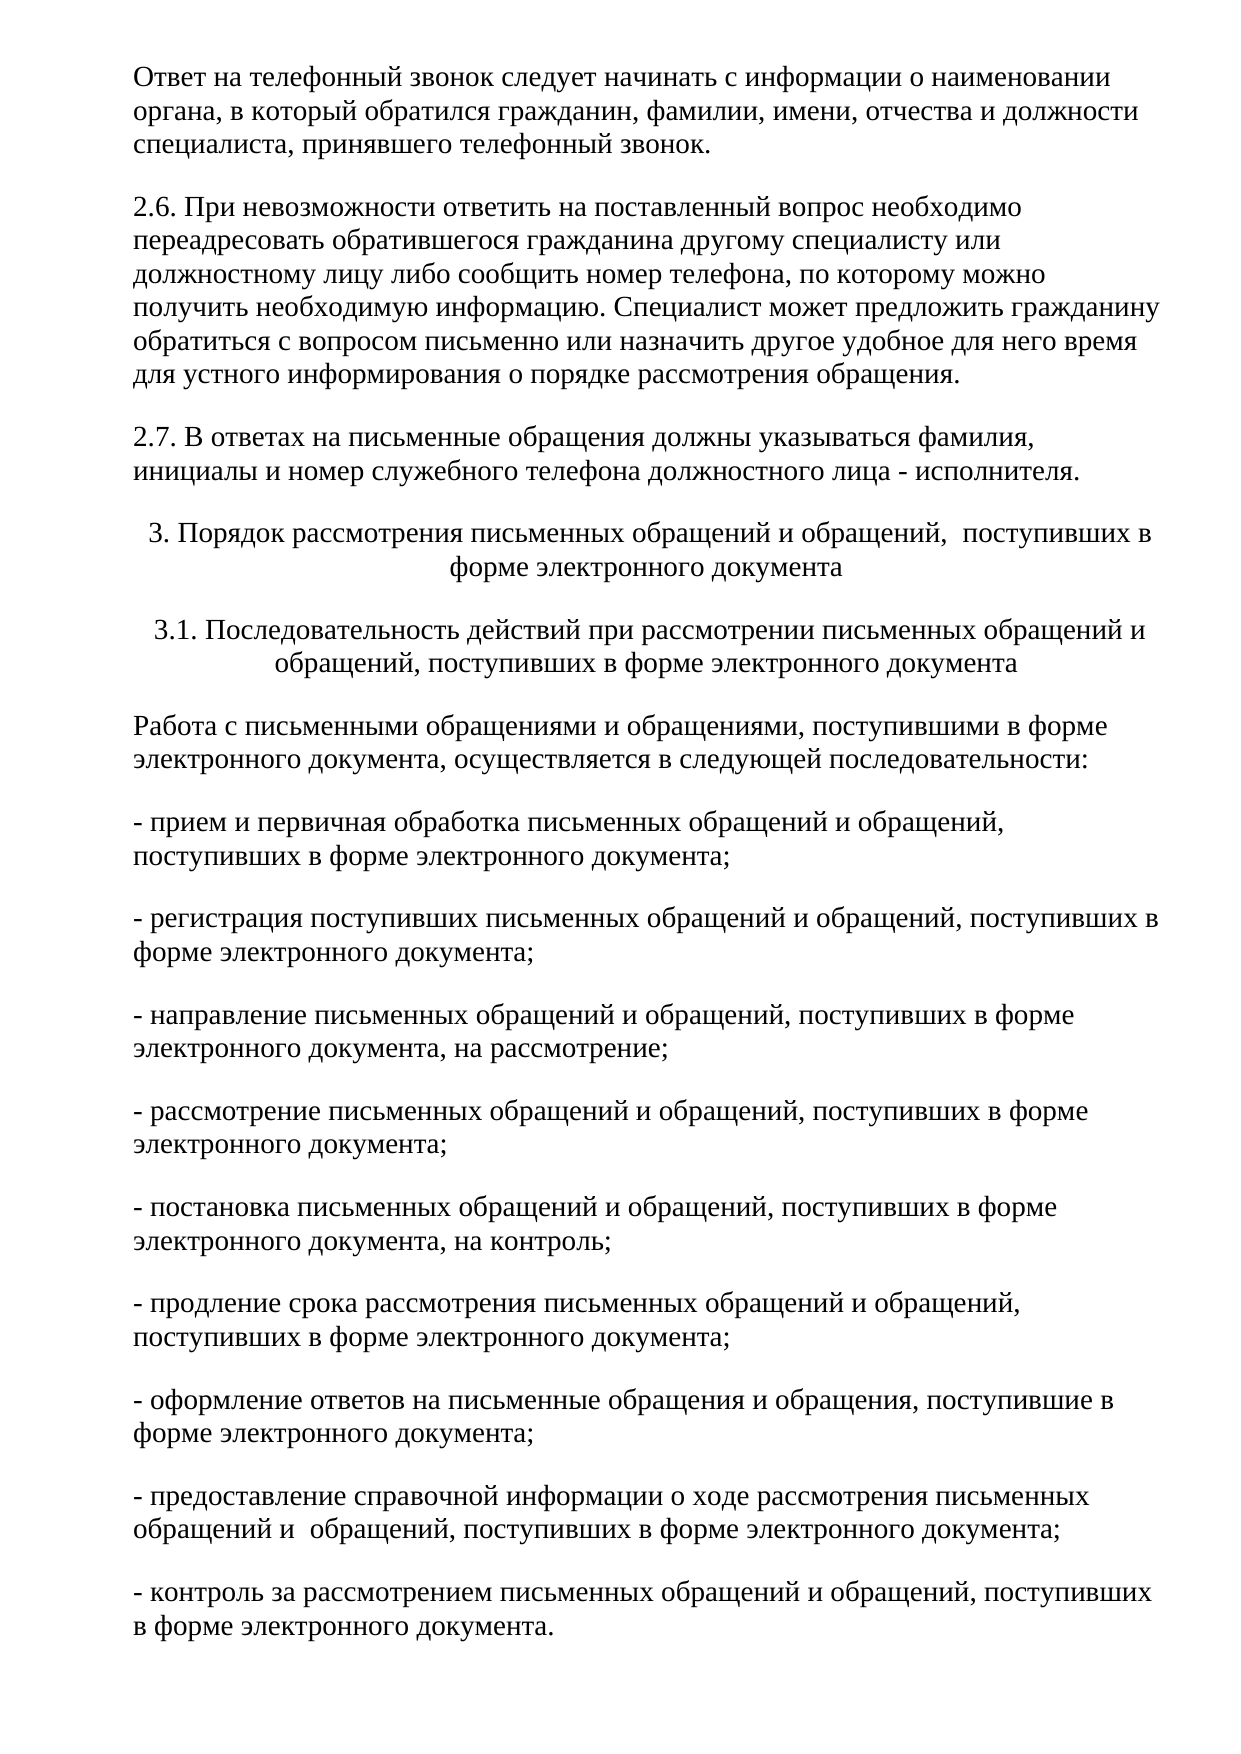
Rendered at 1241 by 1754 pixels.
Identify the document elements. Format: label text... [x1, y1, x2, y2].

text - прием и первичная обработка письменных обращений и обращений, поступивших в форме электронного документа; [133, 804, 1167, 871]
text - оформление ответов на письменные обращения и обращения, поступившие в форме электронного документа; [133, 1382, 1167, 1449]
text 3.1. Последовательность действий при рассмотрении письменных обращений и обращений, поступивших в форме электронного документа [133, 612, 1167, 679]
text Ответ на телефонный звонок следует начинать с информации о наименовании органа, в который обратился гражданин, фамилии, имени, отчества и должности специалиста, принявшего телефонный звонок. [133, 59, 1167, 160]
text - продление срока рассмотрения письменных обращений и обращений, поступивших в форме электронного документа; [133, 1286, 1167, 1353]
text 2.7. В ответах на письменные обращения должны указываться фамилия, инициалы и номер служебного телефона должностного лица - исполнителя. [133, 419, 1167, 486]
text - контроль за рассмотрением письменных обращений и обращений, поступивших в форме электронного документа. [133, 1574, 1167, 1641]
text 3. Порядок рассмотрения письменных обращений и обращений, поступивших в форме электронного документа [133, 516, 1167, 583]
text Работа с письменными обращениями и обращениями, поступившими в форме электронного документа, осуществляется в следующей последовательности: [133, 708, 1167, 775]
text - предоставление справочной информации о ходе рассмотрения письменных обращений и обращений, поступивших в форме электронного документа; [133, 1478, 1167, 1545]
text - рассмотрение письменных обращений и обращений, поступивших в форме электронного документа; [133, 1093, 1167, 1160]
text - направление письменных обращений и обращений, поступивших в форме электронного документа, на рассмотрение; [133, 997, 1167, 1064]
text 2.6. При невозможности ответить на поставленный вопрос необходимо переадресовать обратившегося гражданина другому специалисту или должностному лицу либо сообщить номер телефона, по которому можно получить необходимую информацию. Специалист может предложить гражданину обратиться с вопросом письменно или назначить другое удобное для него время для устного информирования о порядке рассмотрения обращения. [133, 189, 1167, 390]
text - регистрация поступивших письменных обращений и обращений, поступивших в форме электронного документа; [133, 901, 1167, 968]
text - постановка письменных обращений и обращений, поступивших в форме электронного документа, на контроль; [133, 1189, 1167, 1256]
